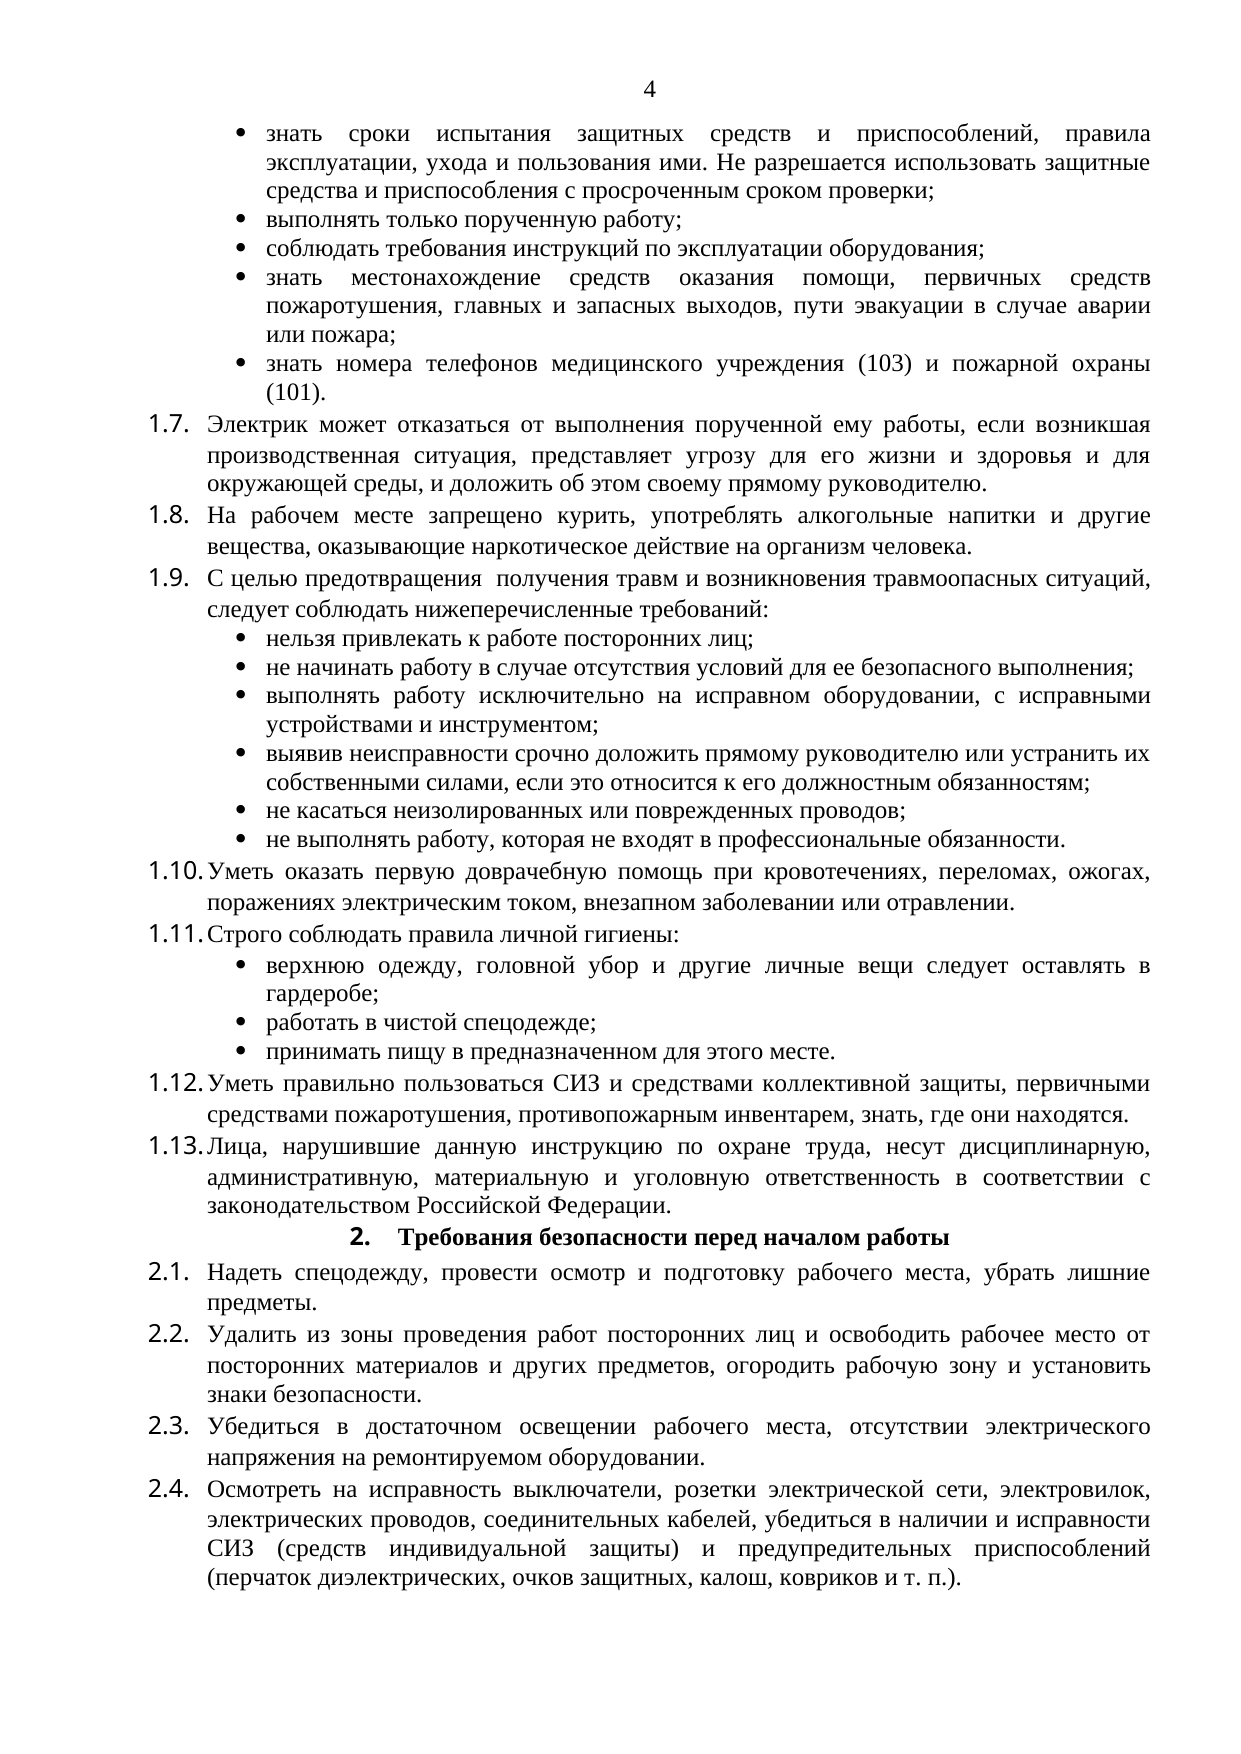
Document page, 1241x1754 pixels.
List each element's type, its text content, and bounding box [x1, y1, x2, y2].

list верхнюю одежду, головной убор и другие личные вещи следует оставлять в гардеробе; [236, 950, 1152, 1007]
list На рабочем месте запрещено курить, употреблять алкогольные напитки и другие вещества, оказывающие наркотическое действие на организм человека. [148, 497, 1152, 560]
list Осмотреть на исправность выключатели, розетки электрической сети, электровилок, электрических проводов, соединительных кабелей, убедиться в наличии и исправности СИЗ (средств индивидуальной защиты) и предупредительных приспособлений (перчаток диэлектрических, очков защитных, калош, ковриков и т. п.). [148, 1470, 1152, 1591]
list Уметь оказать первую доврачебную помощь при кровотечениях, переломах, ожогах, поражениях электрическим током, внезапном заболевании или отравлении. [148, 853, 1152, 916]
list знать сроки испытания защитных средств и приспособлений, правила эксплуатации, ухода и пользования ими. Не разрешается использовать защитные средства и приспособления с просроченным сроком проверки; [236, 118, 1152, 204]
list знать номера телефонов медицинского учреждения (103) и пожарной охраны (101). [236, 348, 1152, 406]
list Требования безопасности перед началом работы [148, 1219, 1152, 1253]
list выполнять только порученную работу; [236, 204, 1152, 233]
list Убедиться в достаточном освещении рабочего места, отсутствии электрического напряжения на ремонтируемом оборудовании. [148, 1407, 1152, 1470]
list выявив неисправности срочно доложить прямому руководителю или устранить их собственными силами, если это относится к его должностным обязанностям; [236, 738, 1152, 795]
list Лица, нарушившие данную инструкцию по охране труда, несут дисциплинарную, административную, материальную и уголовную ответственность в соответствии с законодательством Российской Федерации. [148, 1127, 1152, 1219]
list Удалить из зоны проведения работ посторонних лиц и освободить рабочее место от посторонних материалов и других предметов, огородить рабочую зону и установить знаки безопасности. [148, 1316, 1152, 1407]
list не выполнять работу, которая не входят в профессиональные обязанности. [236, 824, 1152, 853]
list знать местонахождение средств оказания помощи, первичных средств пожаротушения, главных и запасных выходов, пути эвакуации в случае аварии или пожара; [236, 262, 1152, 348]
list Электрик может отказаться от выполнения порученной ему работы, если возникшая производственная ситуация, представляет угрозу для его жизни и здоровья и для окружающей среды, и доложить об этом своему прямому руководителю. [148, 406, 1152, 497]
list С целью предотвращения получения травм и возникновения травмоопасных ситуаций, следует соблюдать нижеперечисленные требований: [148, 560, 1152, 623]
list Уметь правильно пользоваться СИЗ и средствами коллективной защиты, первичными средствами пожаротушения, противопожарным инвентарем, знать, где они находятся. [148, 1065, 1152, 1127]
list Надеть спецодежду, провести осмотр и подготовку рабочего места, убрать лишние предметы. [148, 1253, 1152, 1316]
list Строго соблюдать правила личной гигиены: [148, 916, 1152, 950]
list нельзя привлекать к работе посторонних лиц; [236, 623, 1152, 652]
list не касаться неизолированных или поврежденных проводов; [236, 795, 1152, 824]
list соблюдать требования инструкций по эксплуатации оборудования; [236, 233, 1152, 262]
list не начинать работу в случае отсутствия условий для ее безопасного выполнения; [236, 652, 1152, 680]
list выполнять работу исключительно на исправном оборудовании, с исправными устройствами и инструментом; [236, 680, 1152, 738]
list работать в чистой спецодежде; [236, 1007, 1152, 1036]
list принимать пищу в предназначенном для этого месте. [236, 1036, 1152, 1065]
